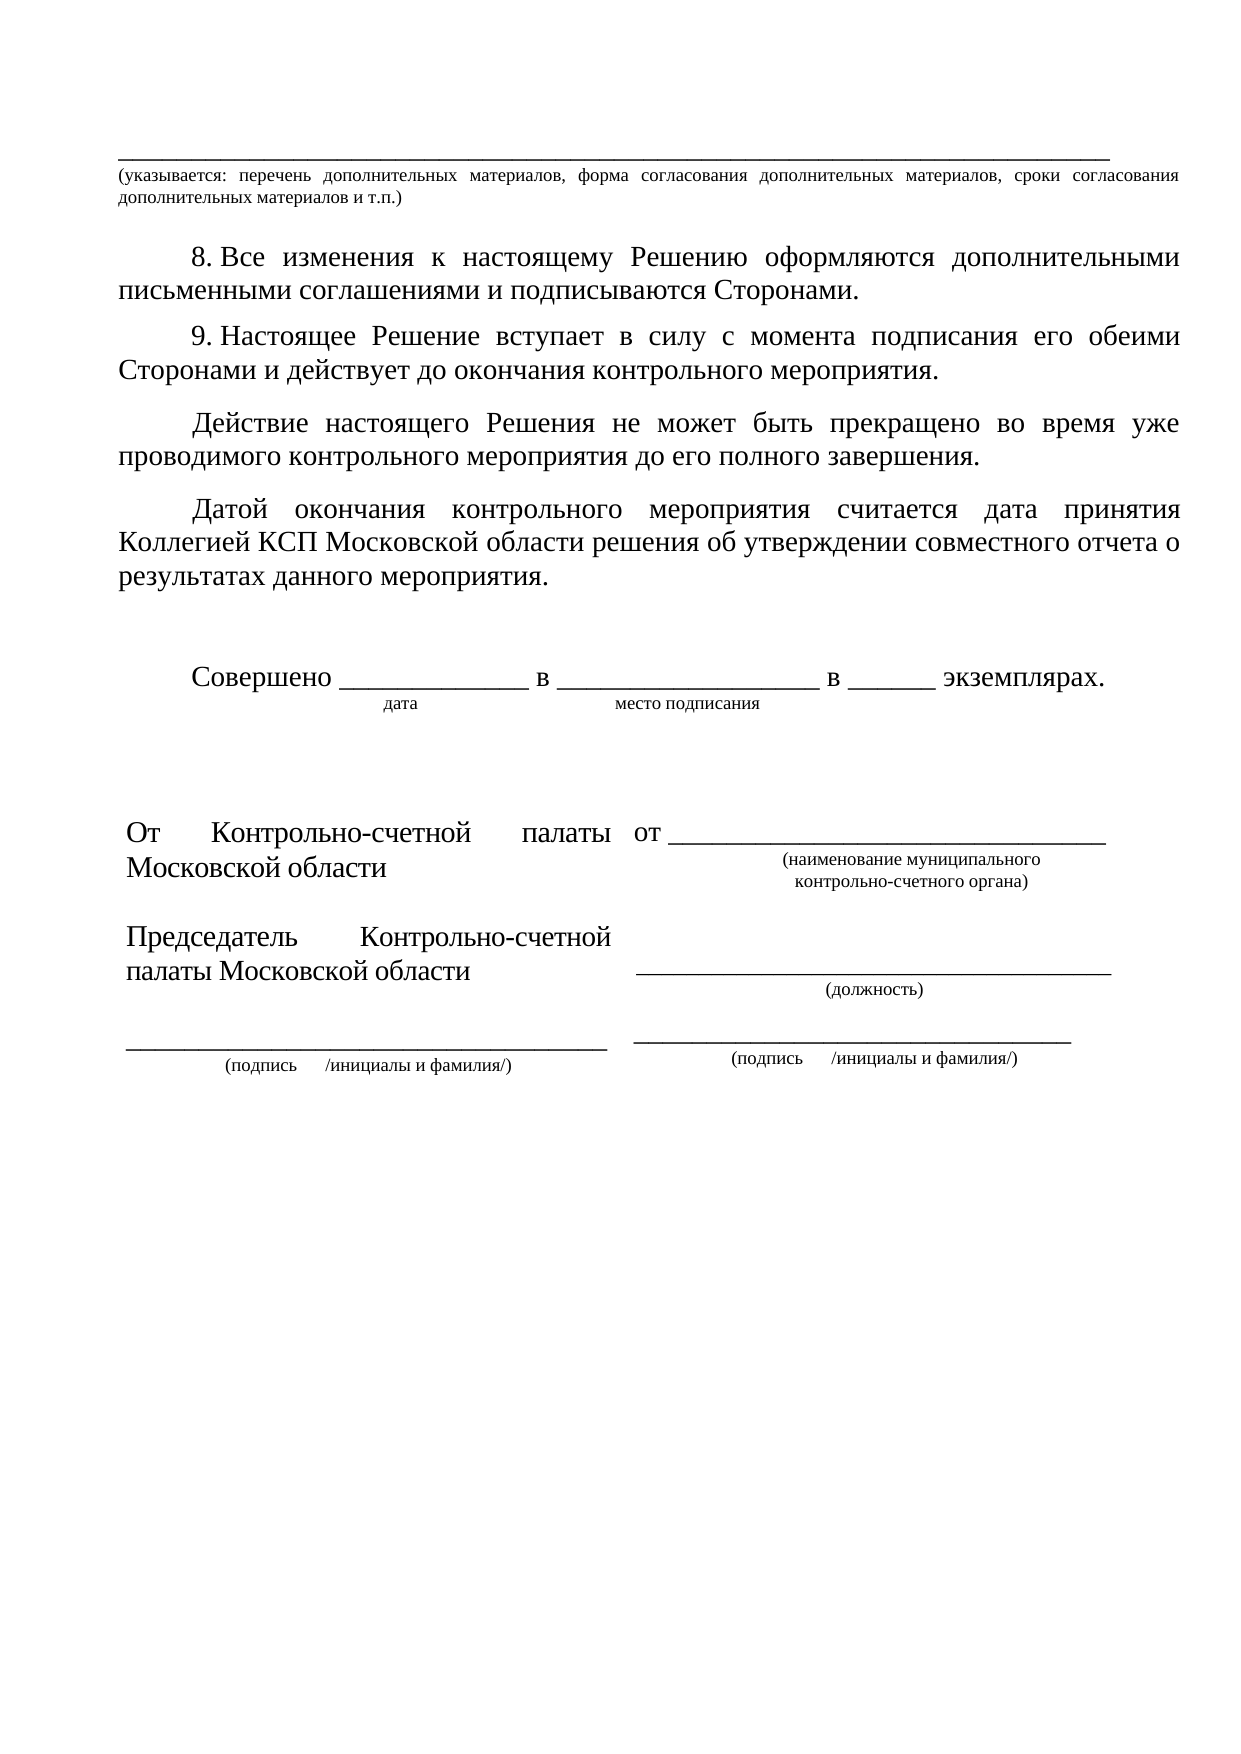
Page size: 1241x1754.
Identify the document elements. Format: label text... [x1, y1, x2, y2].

table_header От Контрольно-счетной палаты Московской области Председатель Контрольно-счетной палаты Московской области _________________________________ (подпись /инициалы и фамилия/) [115, 815, 622, 1120]
text Действие настоящего Решения не может быть прекращено во время уже проводимого контрольного мероприятия до его полного завершения. [118, 405, 1181, 472]
text ____________________________________________________________________ [118, 131, 1181, 164]
text (указывается: перечень дополнительных материалов, форма согласования дополнительных материалов, сроки согласования дополнительных материалов и т.п.) [118, 164, 1181, 207]
text Совершено _____________ в __________________ в ______ экземплярах. [118, 659, 1181, 692]
text 8. Все изменения к настоящему Решению оформляются дополнительными письменными соглашениями и подписываются Сторонами. [118, 239, 1181, 306]
text дата место подписания [118, 692, 1181, 714]
text Датой окончания контрольного мероприятия считается дата принятия Коллегией КСП Московской области решения об утверждении совместного отчета о результатах данного мероприятия. [118, 491, 1181, 592]
table_header от ______________________________ (наименование муниципального контрольно-счетного органа) ______________________________________ (должность) ______________________________ (подпись /инициалы и фамилия/) [622, 815, 1127, 1120]
text 9. Настоящее Решение вступает в силу с момента подписания его обеими Сторонами и действует до окончания контрольного мероприятия. [118, 318, 1181, 386]
